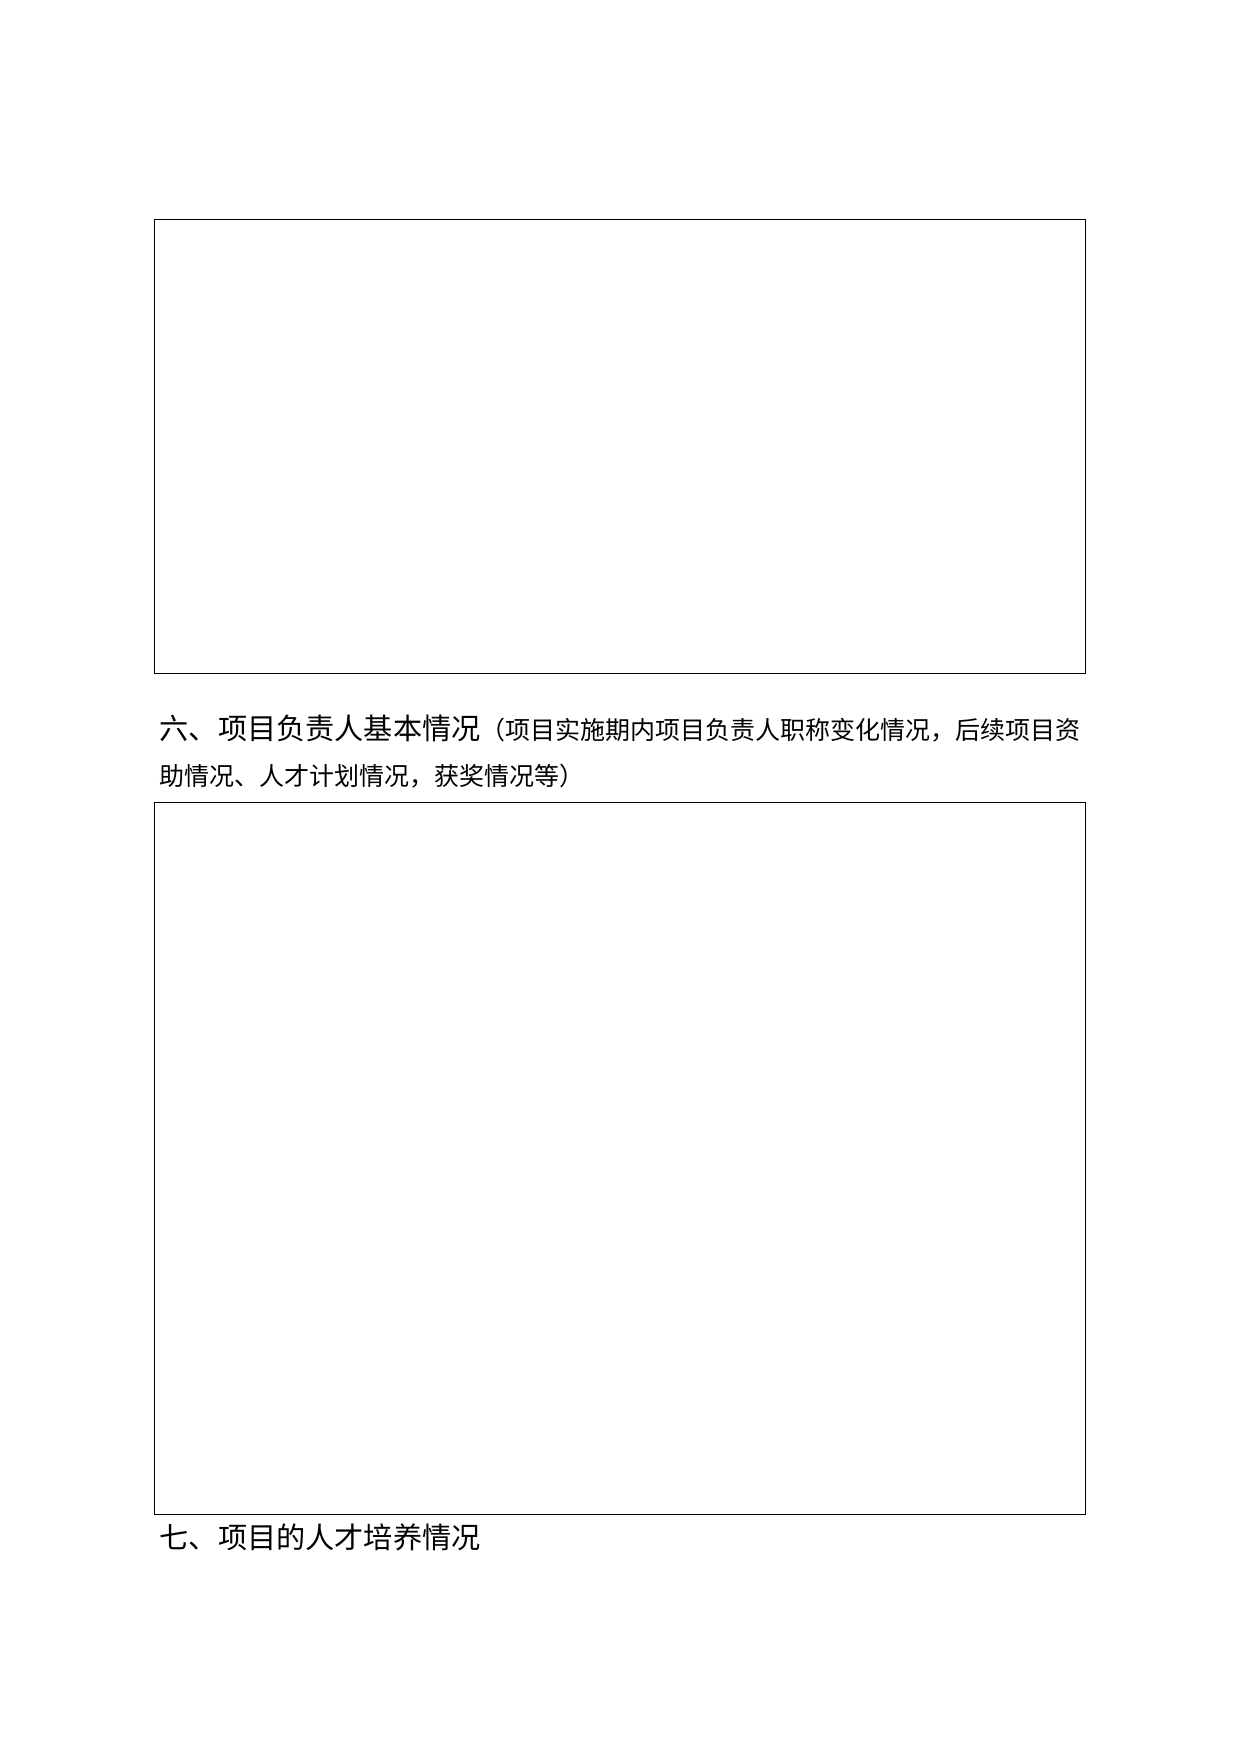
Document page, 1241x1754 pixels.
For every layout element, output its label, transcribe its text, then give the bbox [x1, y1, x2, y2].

table_header [155, 220, 1085, 673]
table_header [155, 803, 1085, 1513]
text 七、项目的人才培养情况 [159, 1515, 1081, 1557]
text 六、项目负责人基本情况（项目实施期内项目负责人职称变化情况，后续项目资助情况、人才计划情况，获奖情况等） [159, 705, 1081, 793]
